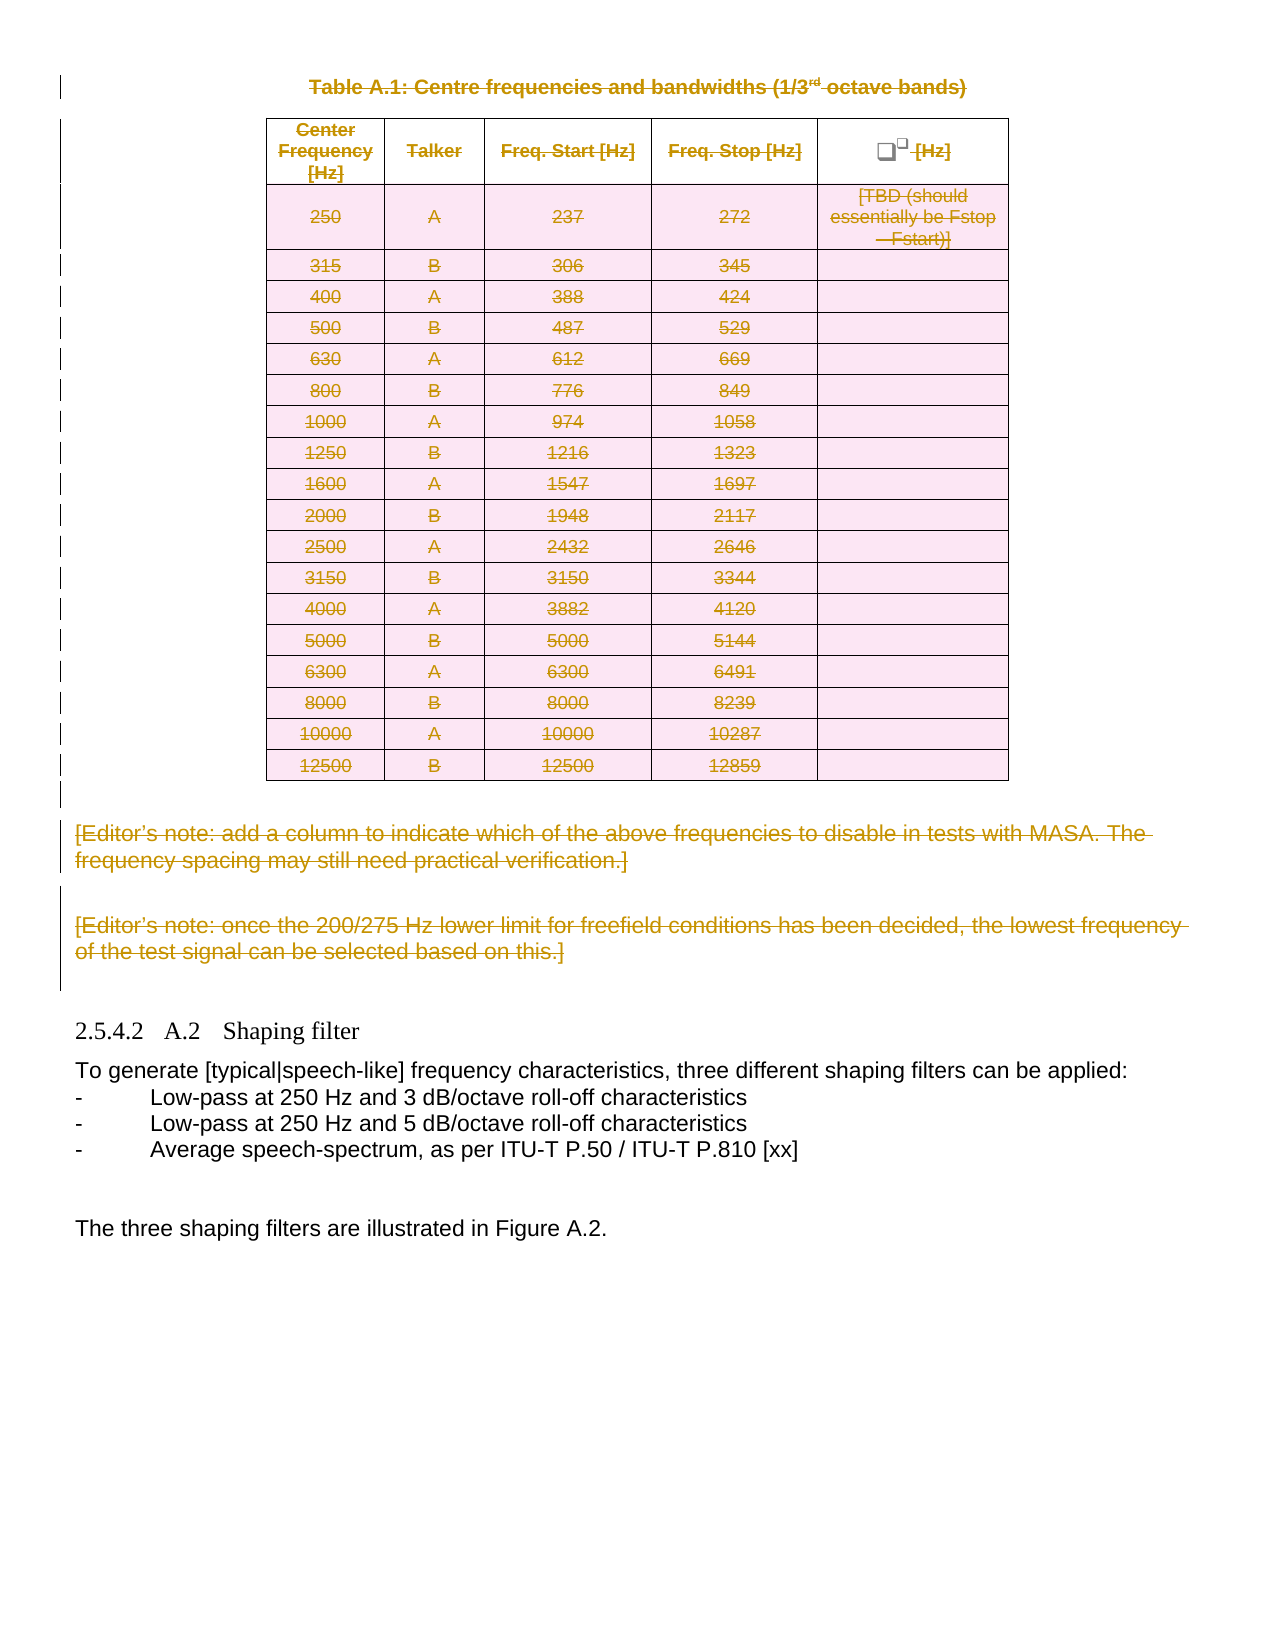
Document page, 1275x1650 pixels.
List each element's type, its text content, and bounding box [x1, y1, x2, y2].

text The three shaping filters are illustrated in Figure A.2. [75, 1215, 1200, 1242]
table_header [652, 119, 817, 183]
subtitle A.2 Shaping filter [75, 1016, 1200, 1045]
table_header [818, 119, 1008, 183]
table_header [267, 119, 384, 183]
text - Low-pass at 250 Hz and 5 dB/octave roll-off characteristics [75, 1110, 1200, 1136]
text - Average speech-spectrum, as per ITU-T P.50 / ITU-T P.810 [xx] [75, 1136, 1200, 1163]
text To generate [typical|speech-like] frequency characteristics, three different shaping filters can be applied: [75, 1057, 1200, 1083]
text - Low-pass at 250 Hz and 3 dB/octave roll-off characteristics [75, 1083, 1200, 1110]
table_header [485, 119, 651, 183]
table_header [385, 119, 484, 183]
